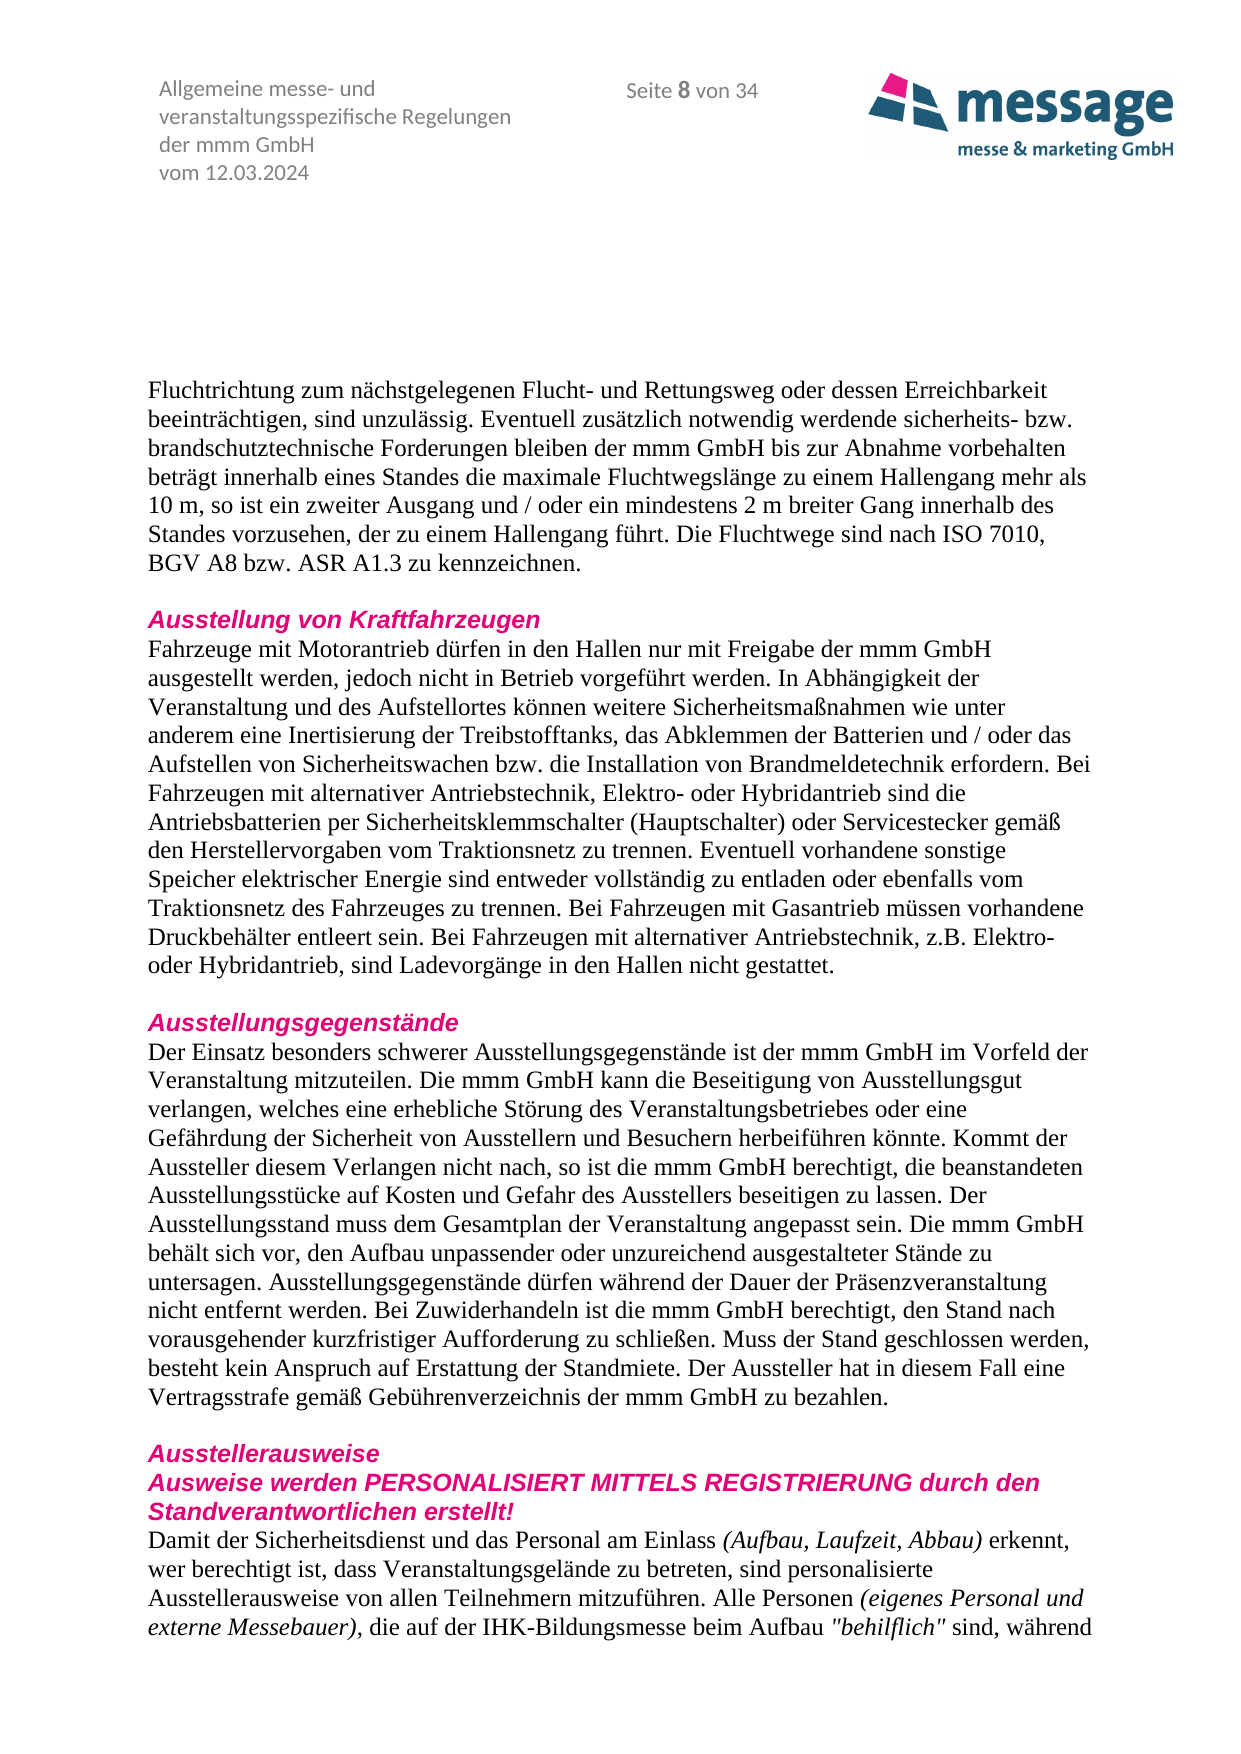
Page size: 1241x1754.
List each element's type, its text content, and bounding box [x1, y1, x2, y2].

picture [868, 73, 1173, 160]
